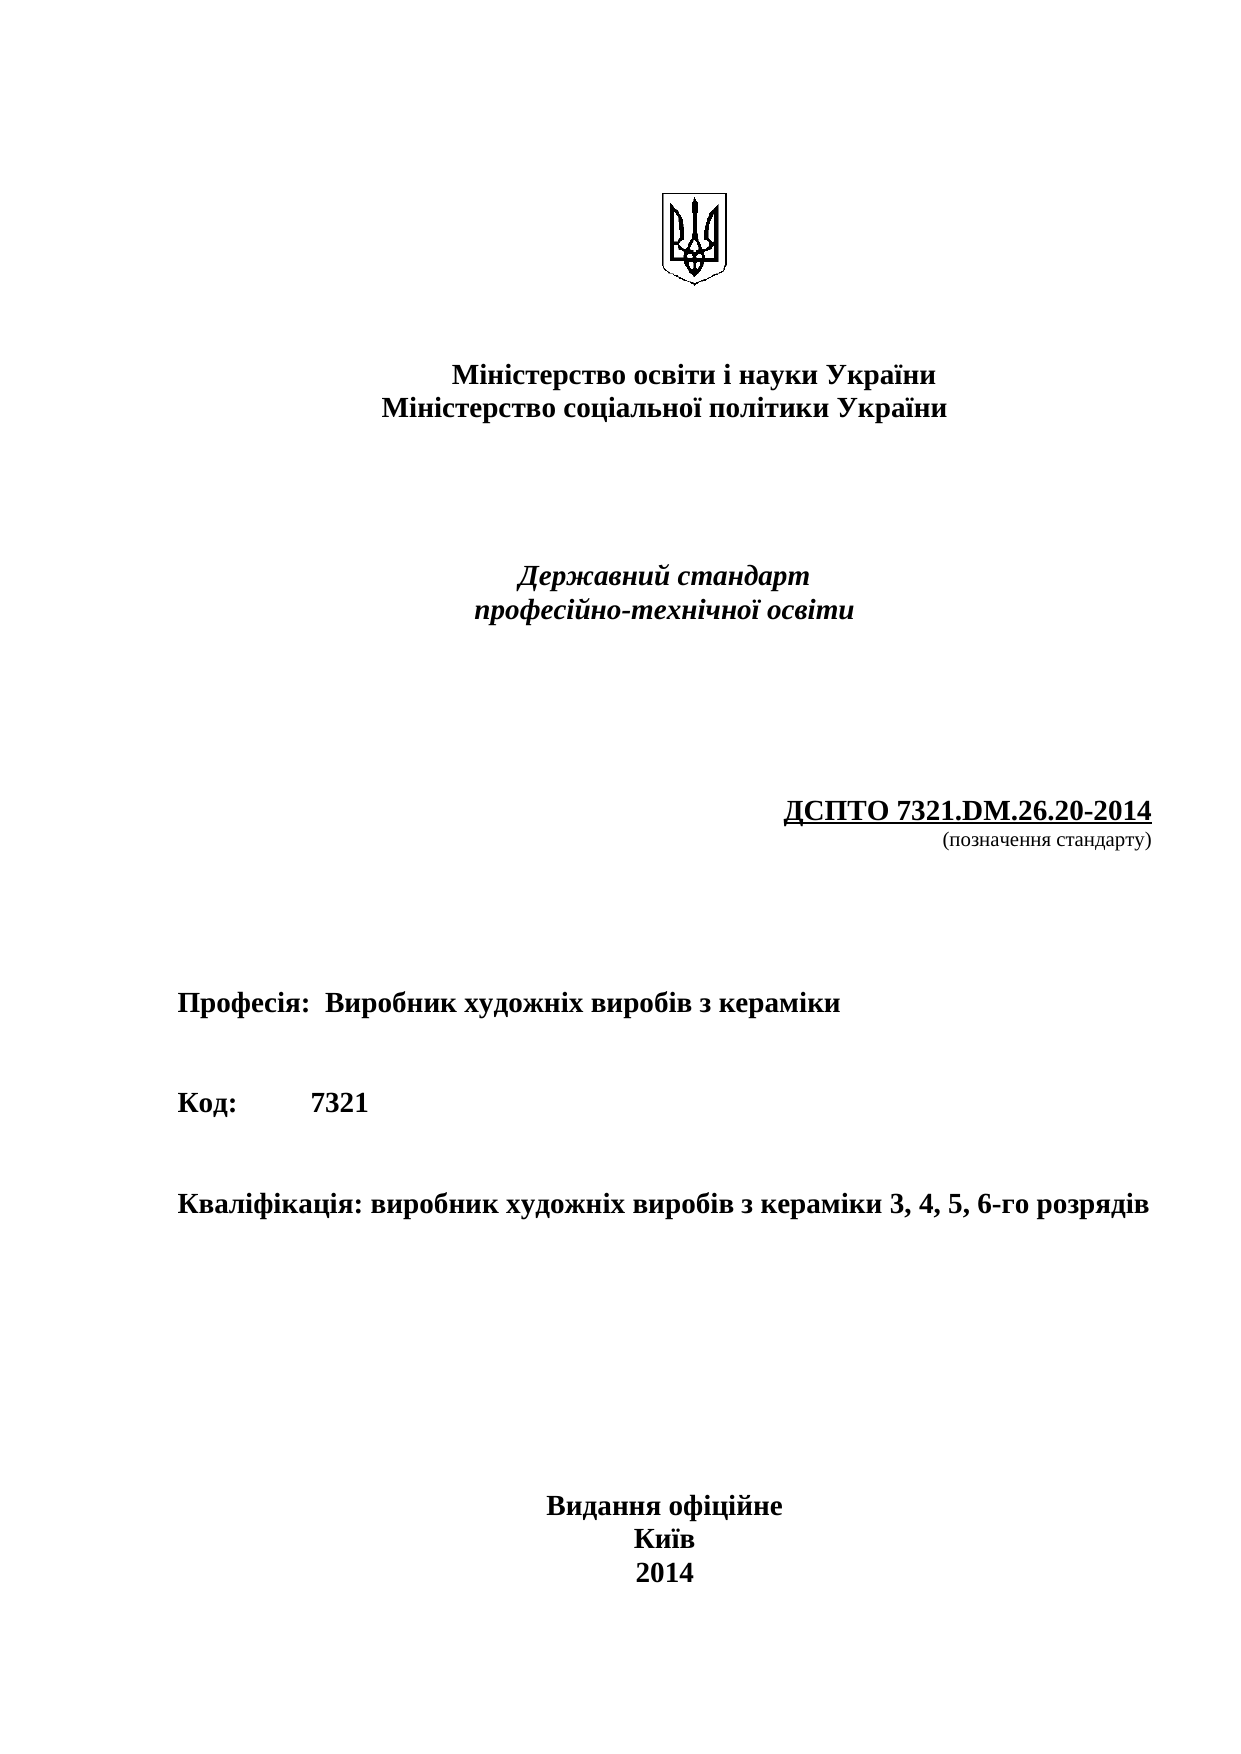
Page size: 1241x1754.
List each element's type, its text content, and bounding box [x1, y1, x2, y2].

text Міністерство освіти і науки України [177, 357, 1152, 391]
text Кваліфікація: виробник художніх виробів з кераміки 3, 4, 5, 6-го розрядів [177, 1186, 1152, 1219]
text професійно-технічної освіти [177, 592, 1152, 625]
text 2014 [177, 1555, 1152, 1588]
text (позначення стандарту) [177, 827, 1152, 851]
text Міністерство соціальної політики України [177, 391, 1152, 424]
text Професія: Виробник художніх виробів з кераміки [177, 985, 1181, 1018]
text Державний стандарт [177, 558, 1152, 592]
text Видання офіційне [177, 1488, 1152, 1521]
text ДСПТО 7321.DM.26.20-2014 [177, 793, 1152, 827]
text Код: 7321 [177, 1085, 1152, 1119]
picture [654, 185, 734, 290]
text Київ [177, 1521, 1152, 1555]
